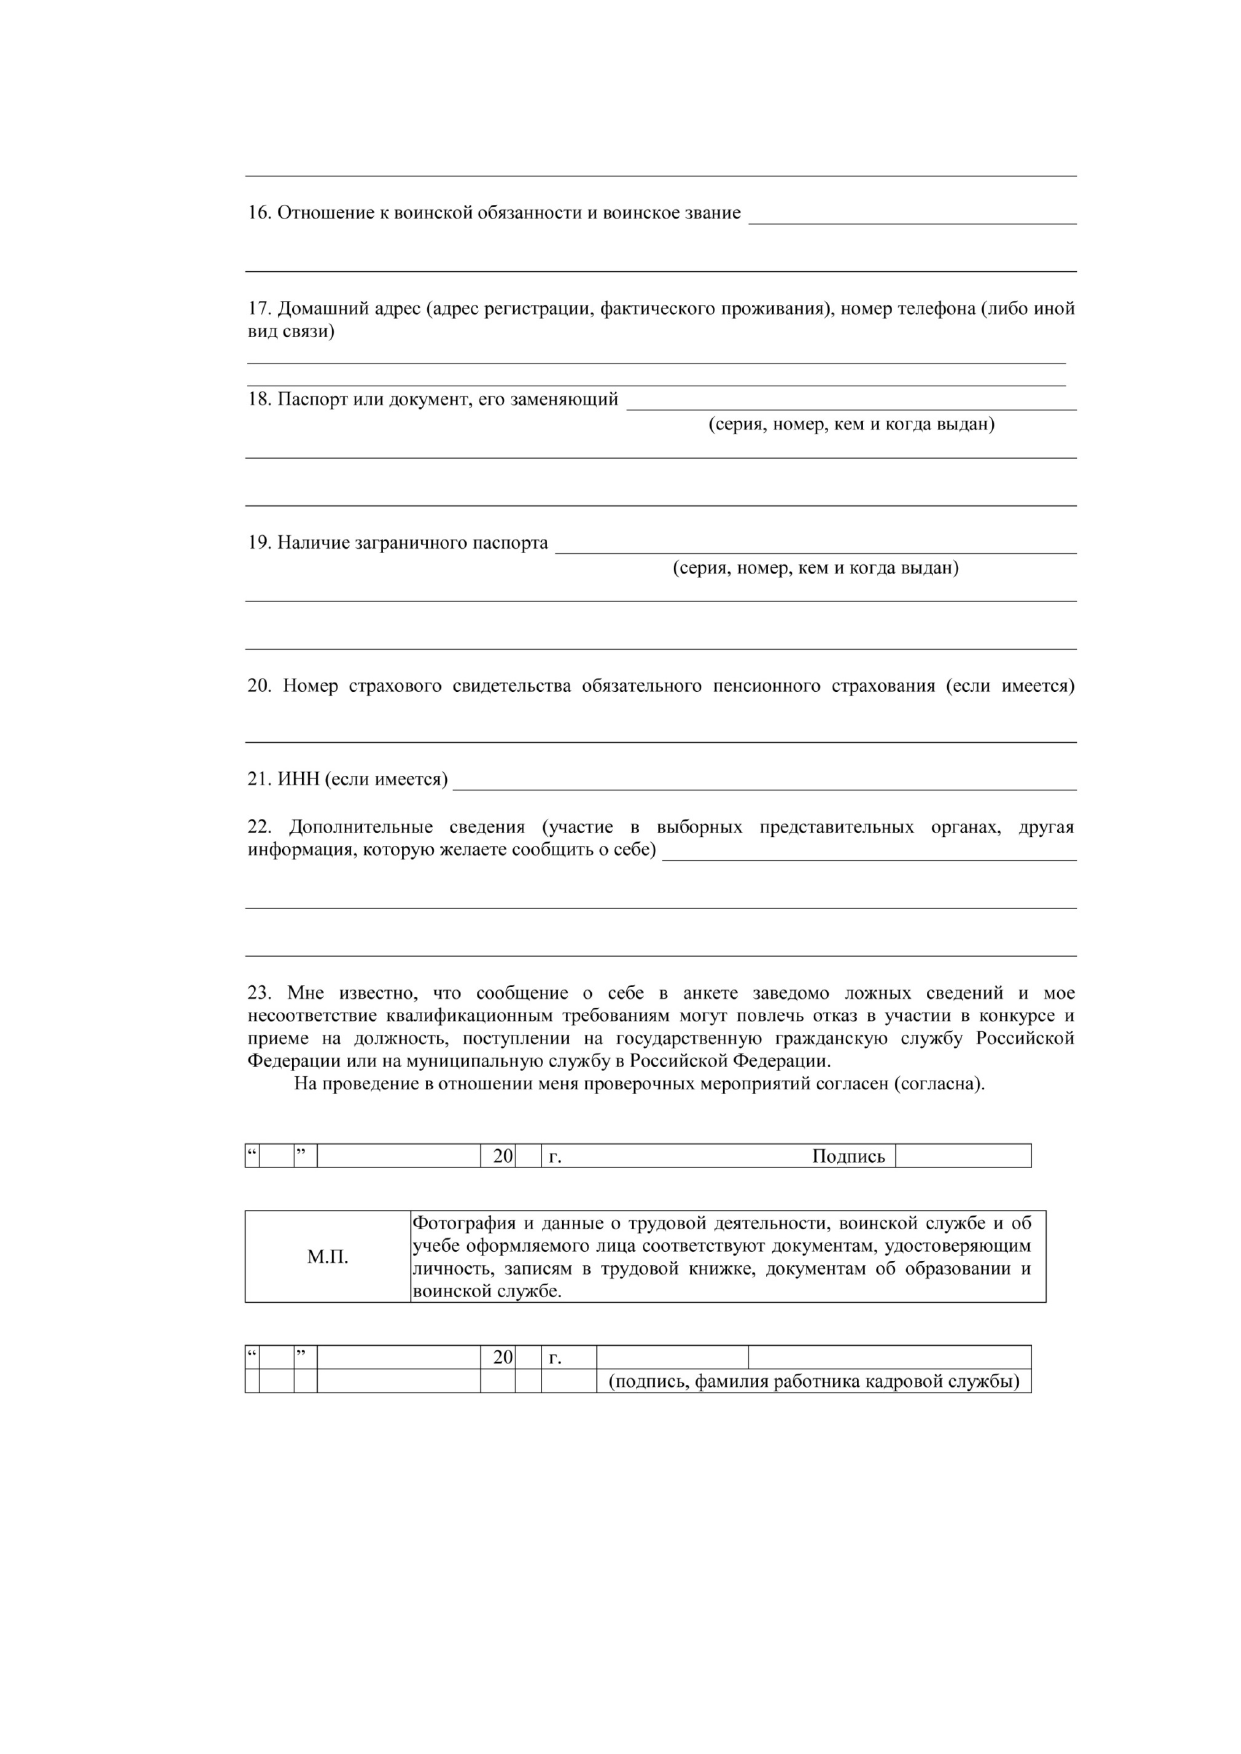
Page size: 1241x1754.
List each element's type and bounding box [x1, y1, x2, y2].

picture [177, 107, 1152, 1486]
